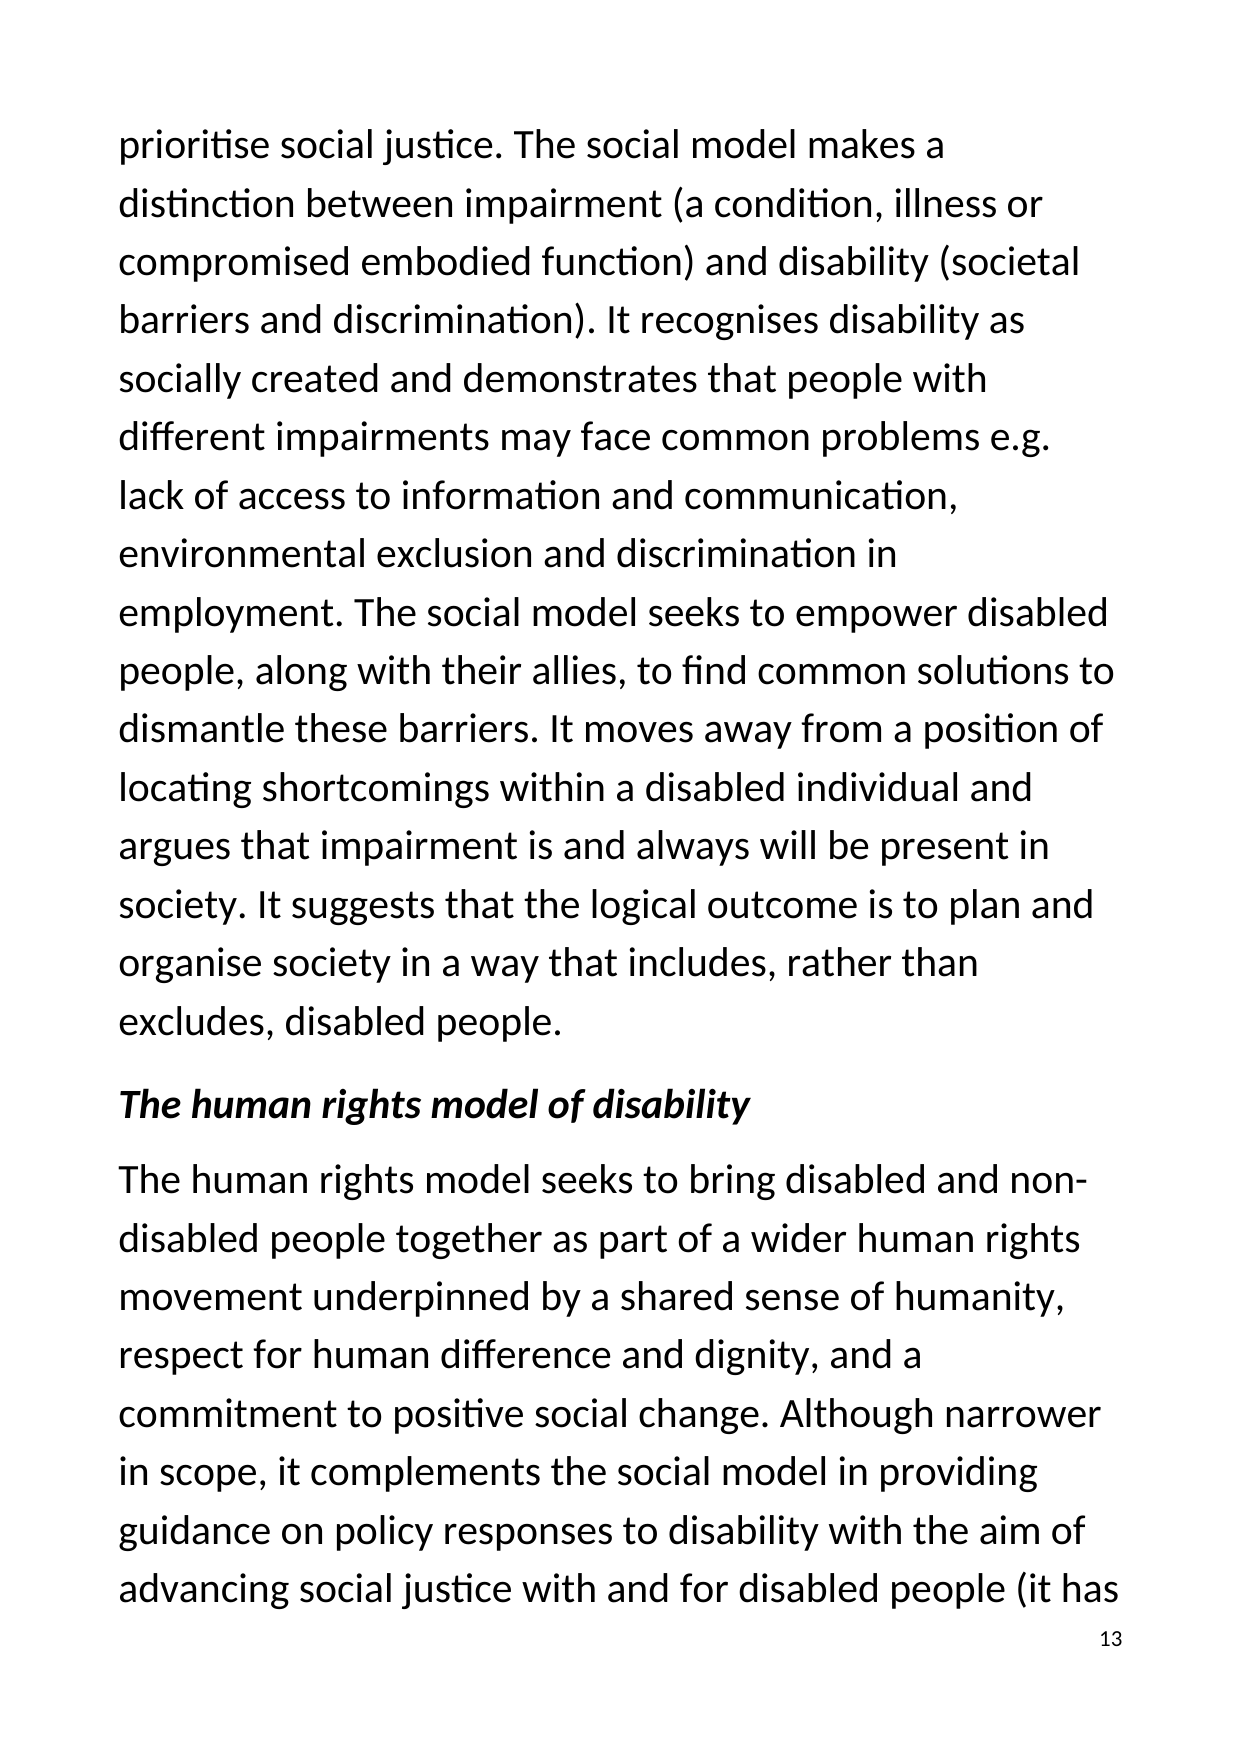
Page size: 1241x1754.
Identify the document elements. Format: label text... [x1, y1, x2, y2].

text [118, 1153, 1122, 1613]
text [118, 118, 1122, 1046]
subtitle The human rights model of disability [118, 1078, 1122, 1129]
